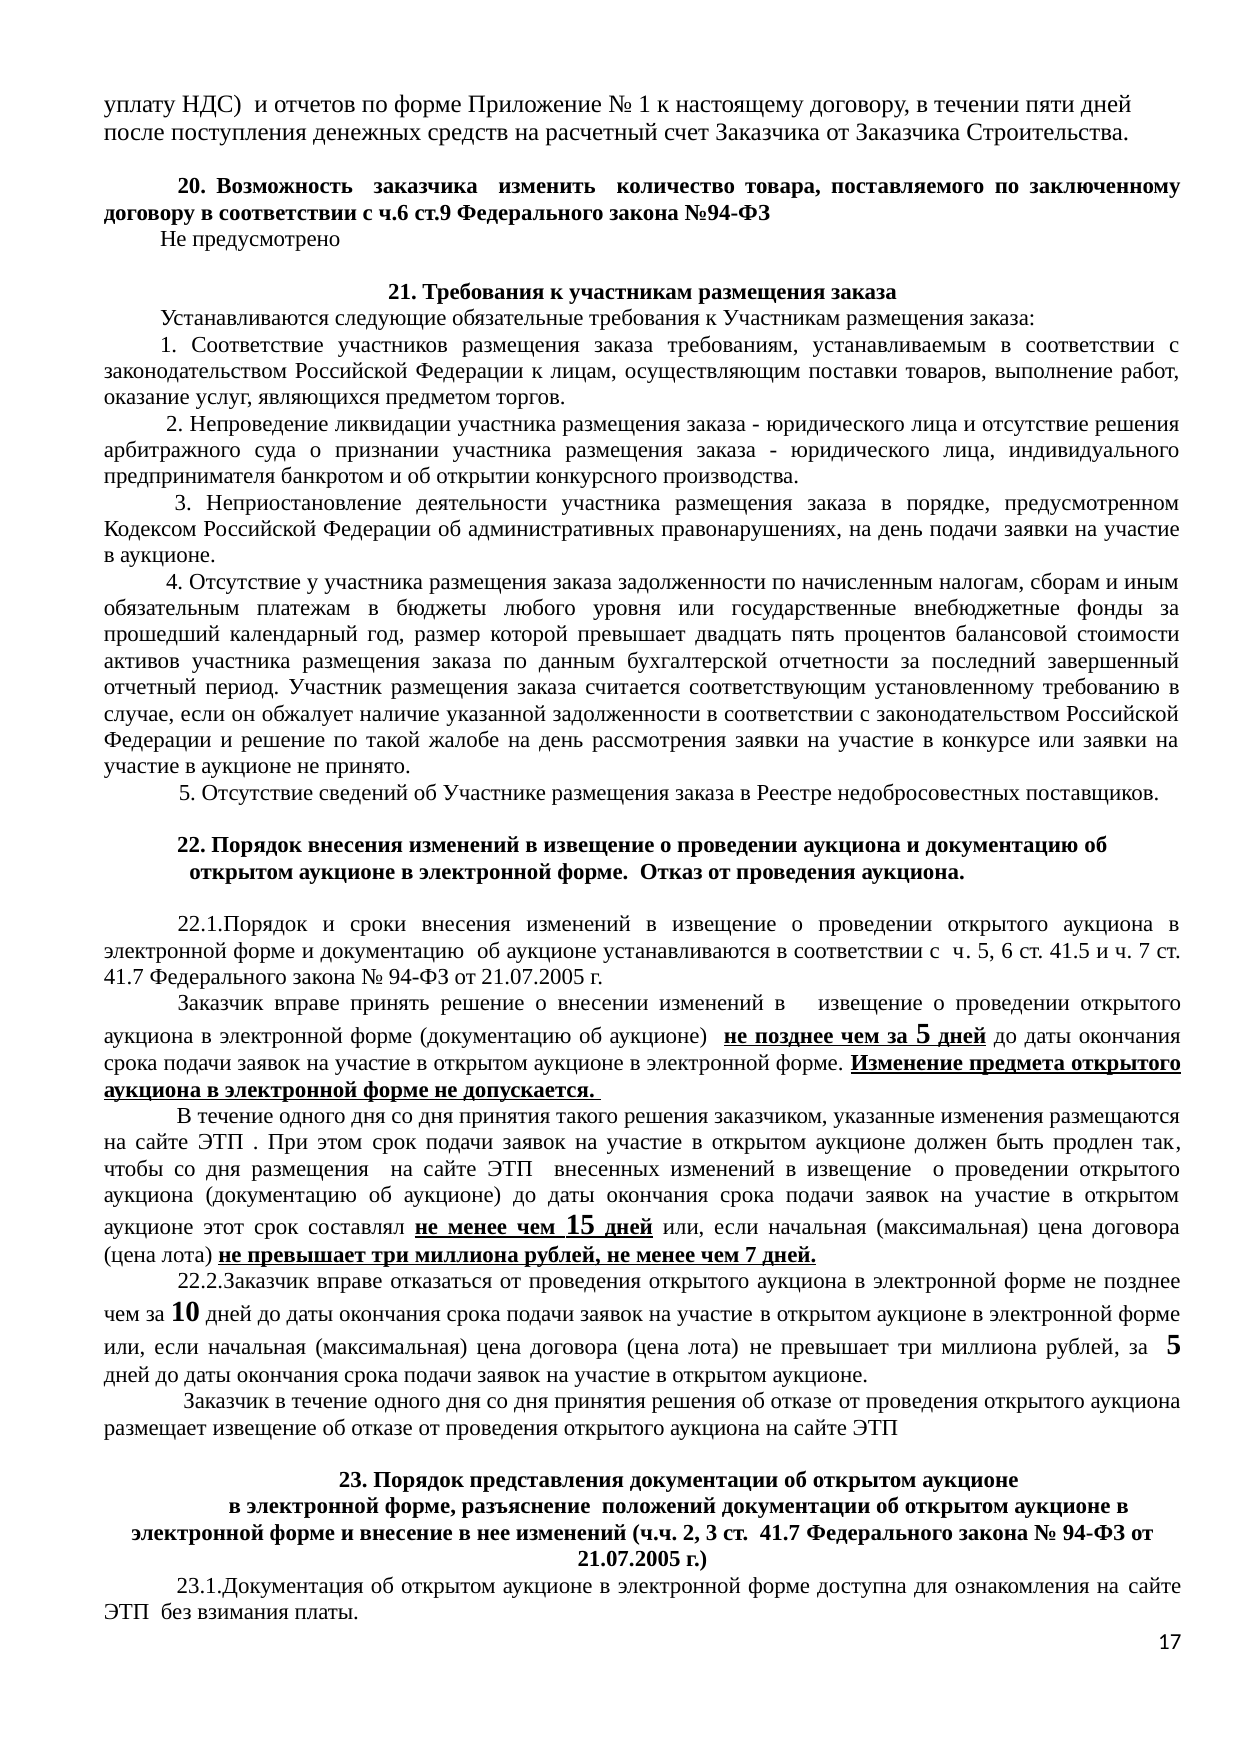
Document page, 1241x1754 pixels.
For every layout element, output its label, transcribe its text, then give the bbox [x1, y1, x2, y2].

text 5. Отсутствие сведений об Участнике размещения заказа в Реестре недобросовестных поставщиков. [103, 779, 1181, 805]
text 22.2.Заказчик вправе отказаться от проведения открытого аукциона в электронной форме не позднее чем за 10 дней до даты окончания срока подачи заявок на участие в открытом аукционе в электронной форме или, если начальная (максимальная) цена договора (цена лота) не превышает три миллиона рублей, за 5 дней до даты окончания срока подачи заявок на участие в открытом аукционе. [103, 1267, 1181, 1387]
text Не предусмотрено [103, 225, 1181, 252]
text 3. Неприостановление деятельности участника размещения заказа в порядке, предусмотренном Кодексом Российской Федерации об административных правонарушениях, на день подачи заявки на участие в аукционе. [103, 489, 1181, 568]
text 22. Порядок внесения изменений в извещение о проведении аукциона и документацию об [103, 831, 1181, 858]
text Устанавливаются следующие обязательные требования к Участникам размещения заказа: [103, 304, 1181, 331]
text 22.1.Порядок и сроки внесения изменений в извещение о проведении открытого аукциона в электронной форме и документацию об аукционе устанавливаются в соответствии с ч. 5, 6 ст. 41.5 и ч. 7 ст. 41.7 Федерального закона № 94-ФЗ от 21.07.2005 г. [103, 910, 1181, 989]
text 4. Отсутствие у участника размещения заказа задолженности по начисленным налогам, сборам и иным обязательным платежам в бюджеты любого уровня или государственные внебюджетные фонды за прошедший календарный год, размер которой превышает двадцать пять процентов балансовой стоимости активов участника размещения заказа по данным бухгалтерской отчетности за последний завершенный отчетный период. Участник размещения заказа считается соответствующим установленному требованию в случае, если он обжалует наличие указанной задолженности в соответствии с законодательством Российской Федерации и решение по такой жалобе на день рассмотрения заявки на участие в конкурсе или заявки на участие в аукционе не принято. [103, 568, 1181, 779]
text 20. Возможность заказчика изменить количество товара, поставляемого по заключенному договору в соответствии с ч.6 ст.9 Федерального закона №94-ФЗ [103, 172, 1181, 225]
text в электронной форме, разъяснение положений документации об открытом аукционе в электронной форме и внесение в нее изменений (ч.ч. 2, 3 ст. 41.7 Федерального закона № 94-ФЗ от 21.07.2005 г.) [103, 1493, 1181, 1572]
text открытом аукционе в электронной форме. Отказ от проведения аукциона. [103, 858, 1181, 884]
text В течение одного дня со дня принятия такого решения заказчиком, указанные изменения размещаются на сайте ЭТП . При этом срок подачи заявок на участие в открытом аукционе должен быть продлен так, чтобы со дня размещения на сайте ЭТП внесенных изменений в извещение о проведении открытого аукциона (документацию об аукционе) до даты окончания срока подачи заявок на участие в открытом аукционе этот срок составлял не менее чем 15 дней или, если начальная (максимальная) цена договора (цена лота) не превышает три миллиона рублей, не менее чем 7 дней. [103, 1102, 1181, 1267]
text 23. Порядок представления документации об открытом аукционе [103, 1466, 1181, 1493]
text 23.1.Документация об открытом аукционе в электронной форме доступна для ознакомления на сайте ЭТП без взимания платы. [103, 1572, 1181, 1624]
text Заказчик вправе принять решение о внесении изменений в извещение о проведении открытого аукциона в электронной форме (документацию об аукционе) не позднее чем за 5 дней до даты окончания срока подачи заявок на участие в открытом аукционе в электронной форме. Изменение предмета открытого аукциона в электронной форме не допускается. [103, 989, 1181, 1102]
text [103, 89, 1181, 146]
text 1. Соответствие участников размещения заказа требованиям, устанавливаемым в соответствии с законодательством Российской Федерации к лицам, осуществляющим поставки товаров, выполнение работ, оказание услуг, являющихся предметом торгов. [103, 331, 1181, 410]
text 2. Непроведение ликвидации участника размещения заказа - юридического лица и отсутствие решения арбитражного суда о признании участника размещения заказа - юридического лица, индивидуального предпринимателя банкротом и об открытии конкурсного производства. [103, 410, 1181, 489]
text 21. Требования к участникам размещения заказа [103, 278, 1181, 304]
text Заказчик в течение одного дня со дня принятия решения об отказе от проведения открытого аукциона размещает извещение об отказе от проведения открытого аукциона на сайте ЭТП [103, 1387, 1181, 1440]
